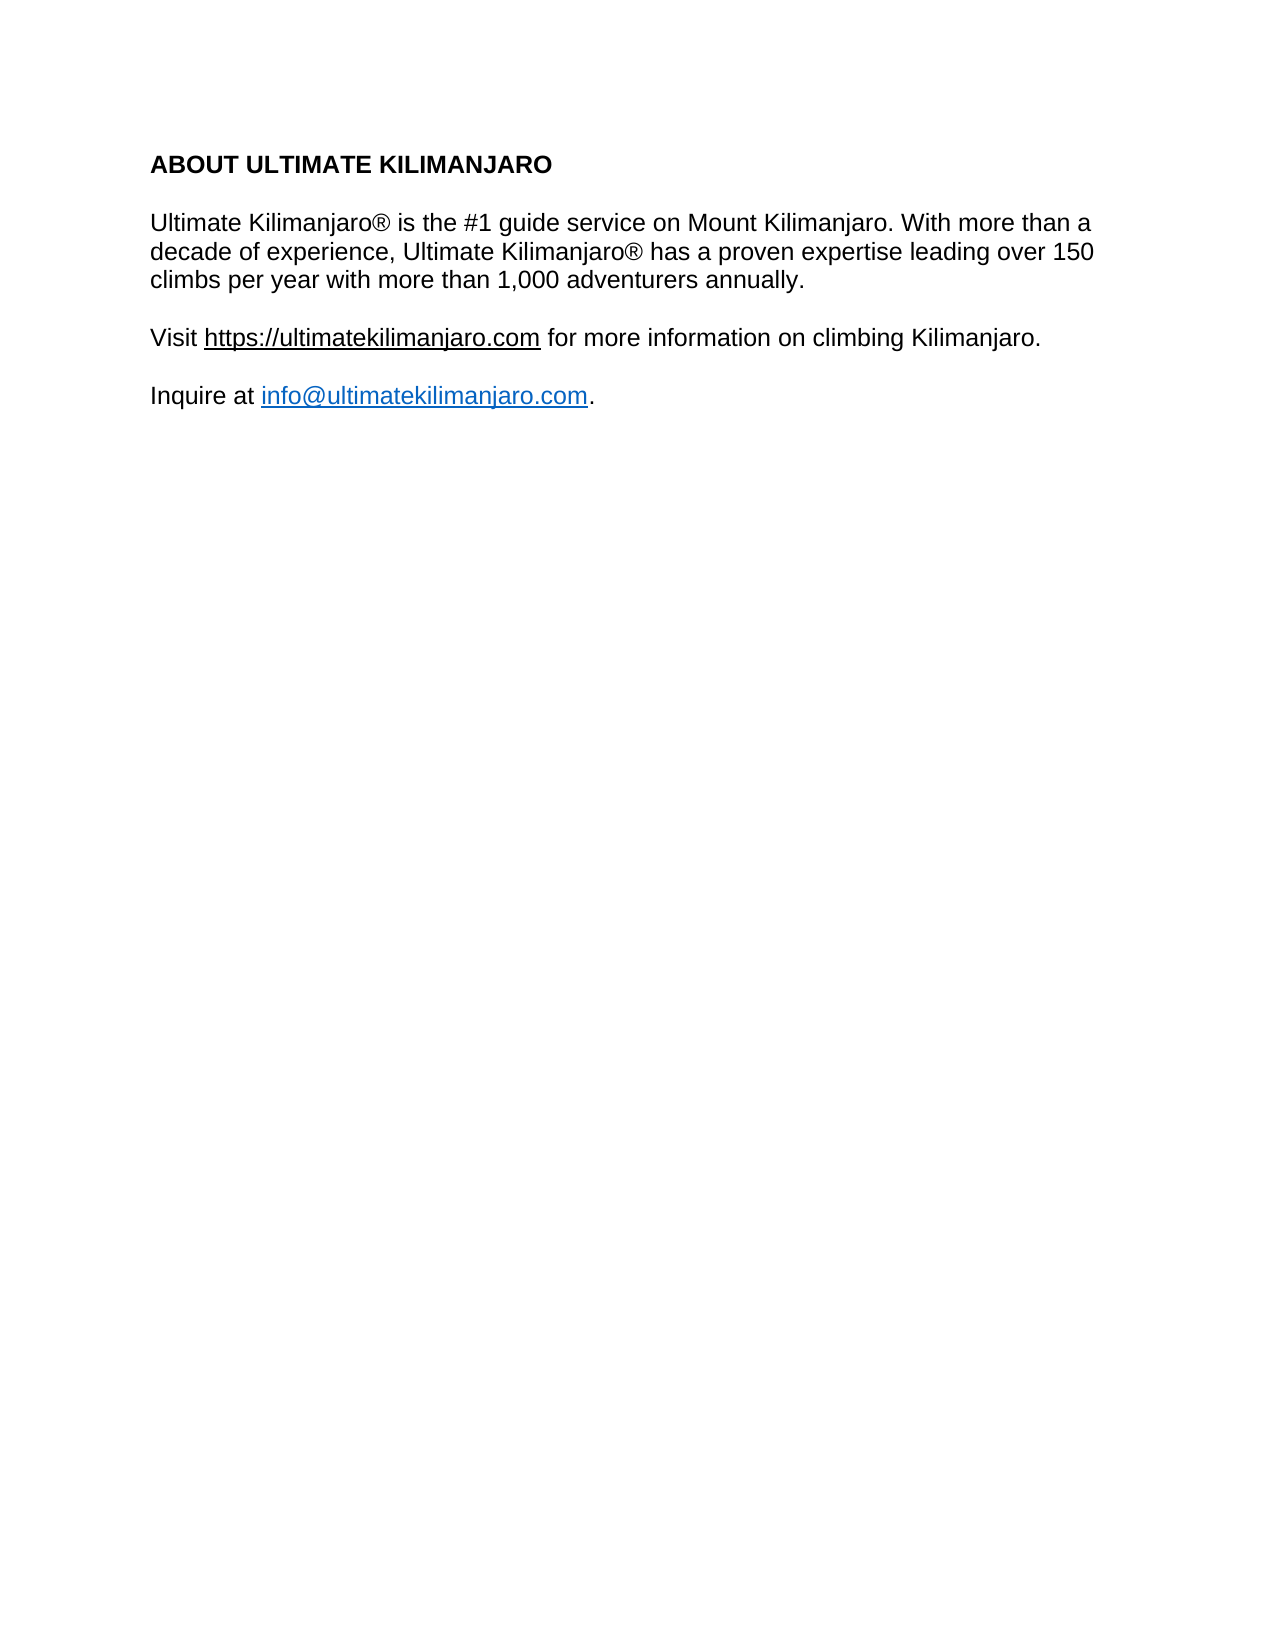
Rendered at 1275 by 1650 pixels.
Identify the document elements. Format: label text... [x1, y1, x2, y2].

text Inquire at info@ultimatekilimanjaro.com. [150, 381, 1125, 410]
text ABOUT ULTIMATE KILIMANJARO [150, 150, 1125, 179]
text Ultimate Kilimanjaro® is the #1 guide service on Mount Kilimanjaro. With more than a decade of experience, Ultimate Kilimanjaro® has a proven expertise leading over 150 climbs per year with more than 1,000 adventurers annually. [150, 208, 1125, 294]
text Visit https://ultimatekilimanjaro.com for more information on climbing Kilimanjaro. [150, 323, 1125, 352]
